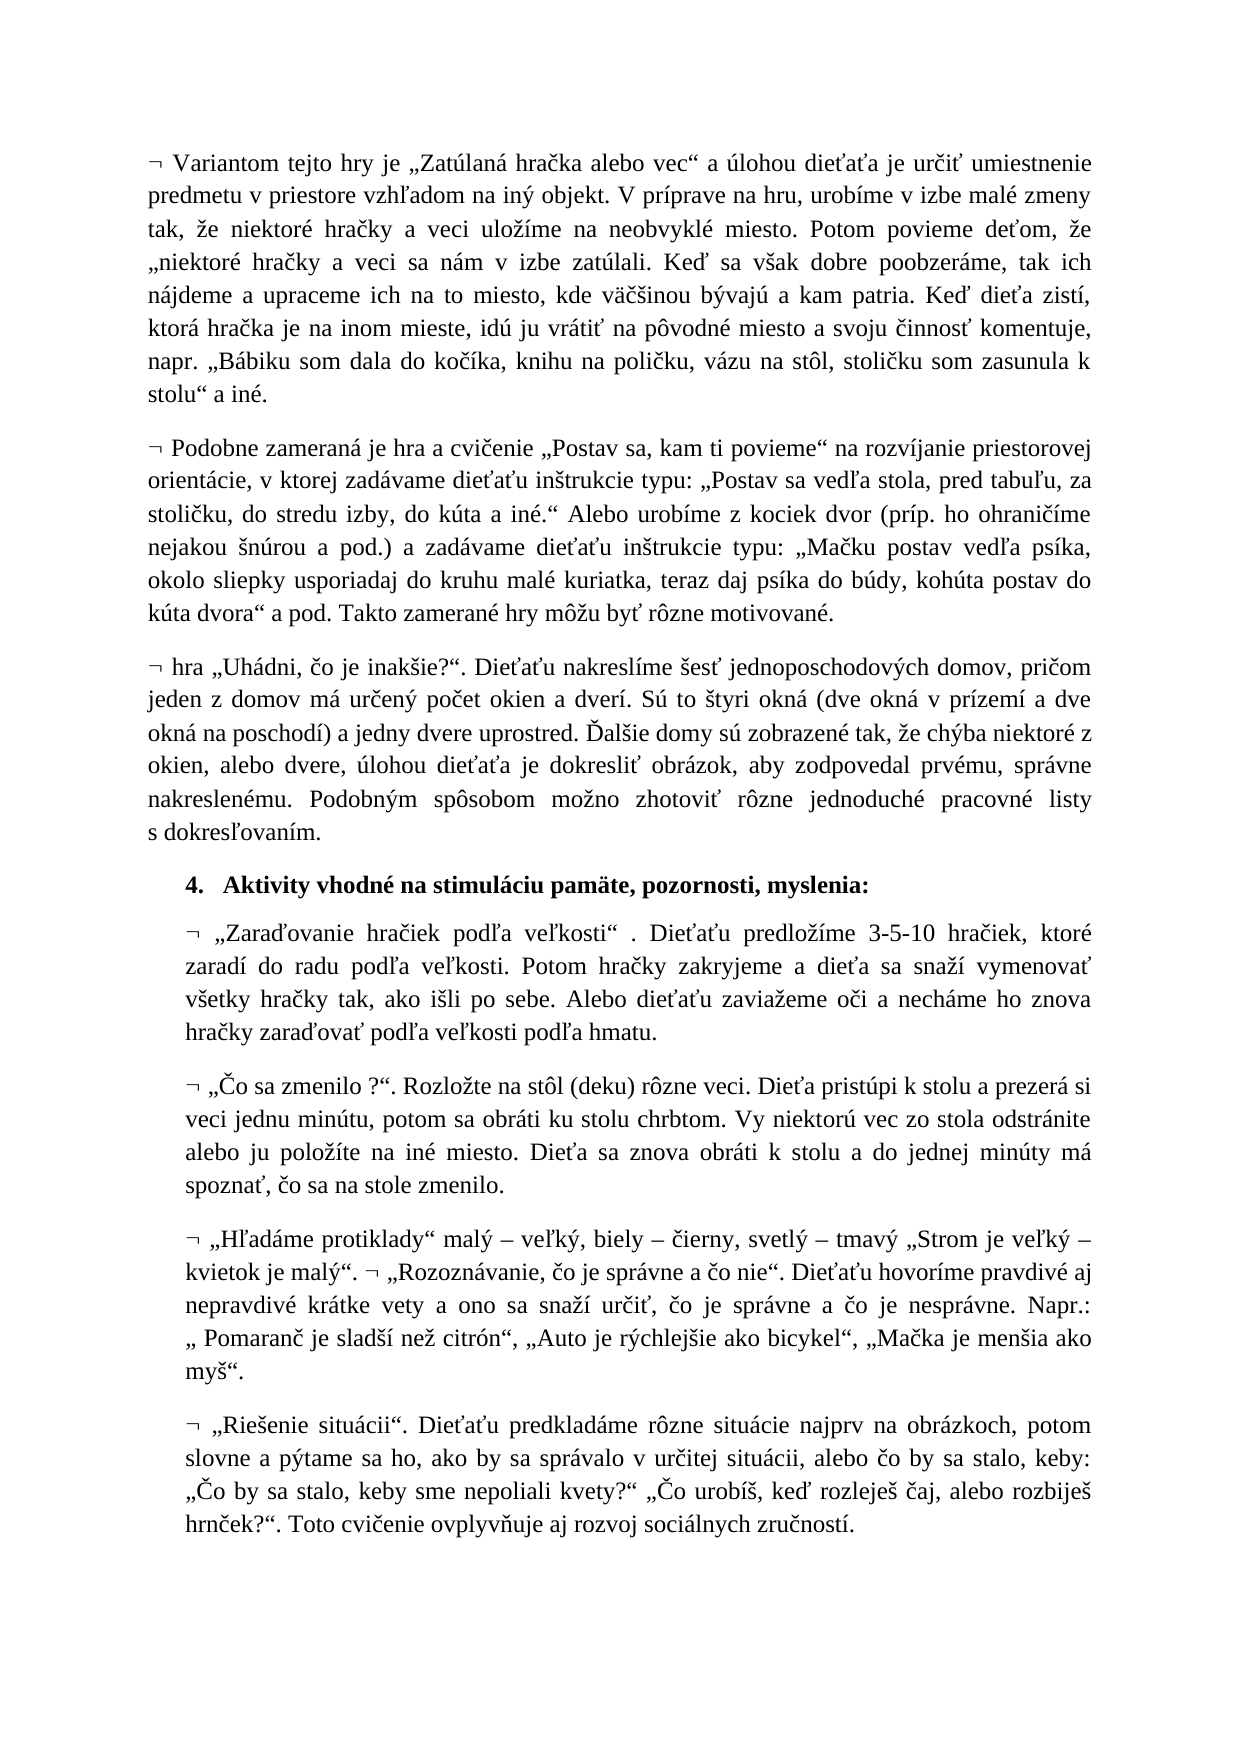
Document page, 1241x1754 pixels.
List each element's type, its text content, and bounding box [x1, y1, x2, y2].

text Podobne zameraná je hra a cvičenie „Postav sa, kam ti povieme“ na rozvíjanie priestorovej orientácie, v ktorej zadávame dieťaťu inštrukcie typu: „Postav sa vedľa stola, pred tabuľu, za stoličku, do stredu izby, do kúta a iné.“ Alebo urobíme z kociek dvor (príp. ho ohraničíme nejakou šnúrou a pod.) a zadávame dieťaťu inštrukcie typu: „Mačku postav vedľa psíka, okolo sliepky usporiadaj do kruhu malé kuriatka, teraz daj psíka do búdy, kohúta postav do kúta dvora“ a pod. Takto zamerané hry môžu byť rôzne motivované. [148, 433, 1093, 626]
text „Čo sa zmenilo ?“. Rozložte na stôl (deku) rôzne veci. Dieťa pristúpi k stolu a prezerá si veci jednu minútu, potom sa obráti ku stolu chrbtom. Vy niektorú vec zo stola odstránite alebo ju položíte na iné miesto. Dieťa sa znova obráti k stolu a do jednej minúty má spoznať, čo sa na stole zmenilo. [185, 1071, 1093, 1199]
list Aktivity vhodné na stimuláciu pamäte, pozornosti, myslenia: [185, 871, 1093, 899]
text „Hľadáme protiklady“ malý – veľký, biely – čierny, svetlý – tmavý „Strom je veľký – kvietok je malý“. „Rozoznávanie, čo je správne a čo nie“. Dieťaťu hovoríme pravdivé aj nepravdivé krátke vety a ono sa snaží určiť, čo je správne a čo je nesprávne. Napr.: „ Pomaranč je sladší než citrón“, „Auto je rýchlejšie ako bicykel“, „Mačka je menšia ako myš“. [185, 1224, 1093, 1385]
text „Riešenie situácii“. Dieťaťu predkladáme rôzne situácie najprv na obrázkoch, potom slovne a pýtame sa ho, ako by sa správalo v určitej situácii, alebo čo by sa stalo, keby: „Čo by sa stalo, keby sme nepoliali kvety?“ „Čo urobíš, keď rozleješ čaj, alebo rozbiješ hrnček?“. Toto cvičenie ovplyvňuje aj rozvoj sociálnych zručností. [185, 1410, 1093, 1538]
text Variantom tejto hry je „Zatúlaná hračka alebo vec“ a úlohou dieťaťa je určiť umiestnenie predmetu v priestore vzhľadom na iný objekt. V príprave na hru, urobíme v izbe malé zmeny tak, že niektoré hračky a veci uložíme na neobvyklé miesto. Potom povieme deťom, že „niektoré hračky a veci sa nám v izbe zatúlali. Keď sa však dobre poobzeráme, tak ich nájdeme a upraceme ich na to miesto, kde väčšinou bývajú a kam patria. Keď dieťa zistí, ktorá hračka je na inom mieste, idú ju vrátiť na pôvodné miesto a svoju činnosť komentuje, napr. „Bábiku som dala do kočíka, knihu na poličku, vázu na stôl, stoličku som zasunula k stolu“ a iné. [148, 148, 1093, 407]
text „Zaraďovanie hračiek podľa veľkosti“ . Dieťaťu predložíme 3-5-10 hračiek, ktoré zaradí do radu podľa veľkosti. Potom hračky zakryjeme a dieťa sa snaží vymenovať všetky hračky tak, ako išli po sebe. Alebo dieťaťu zaviažeme oči a necháme ho znova hračky zaraďovať podľa veľkosti podľa hmatu. [185, 918, 1093, 1046]
text hra „Uhádni, čo je inakšie?“. Dieťaťu nakreslíme šesť jednoposchodových domov, pričom jeden z domov má určený počet okien a dverí. Sú to štyri okná (dve okná v prízemí a dve okná na poschodí) a jedny dvere uprostred. Ďalšie domy sú zobrazené tak, že chýba niektoré z okien, alebo dvere, úlohou dieťaťa je dokresliť obrázok, aby zodpovedal prvému, správne nakreslenému. Podobným spôsobom možno zhotoviť rôzne jednoduché pracovné listy s dokresľovaním. [148, 652, 1093, 845]
